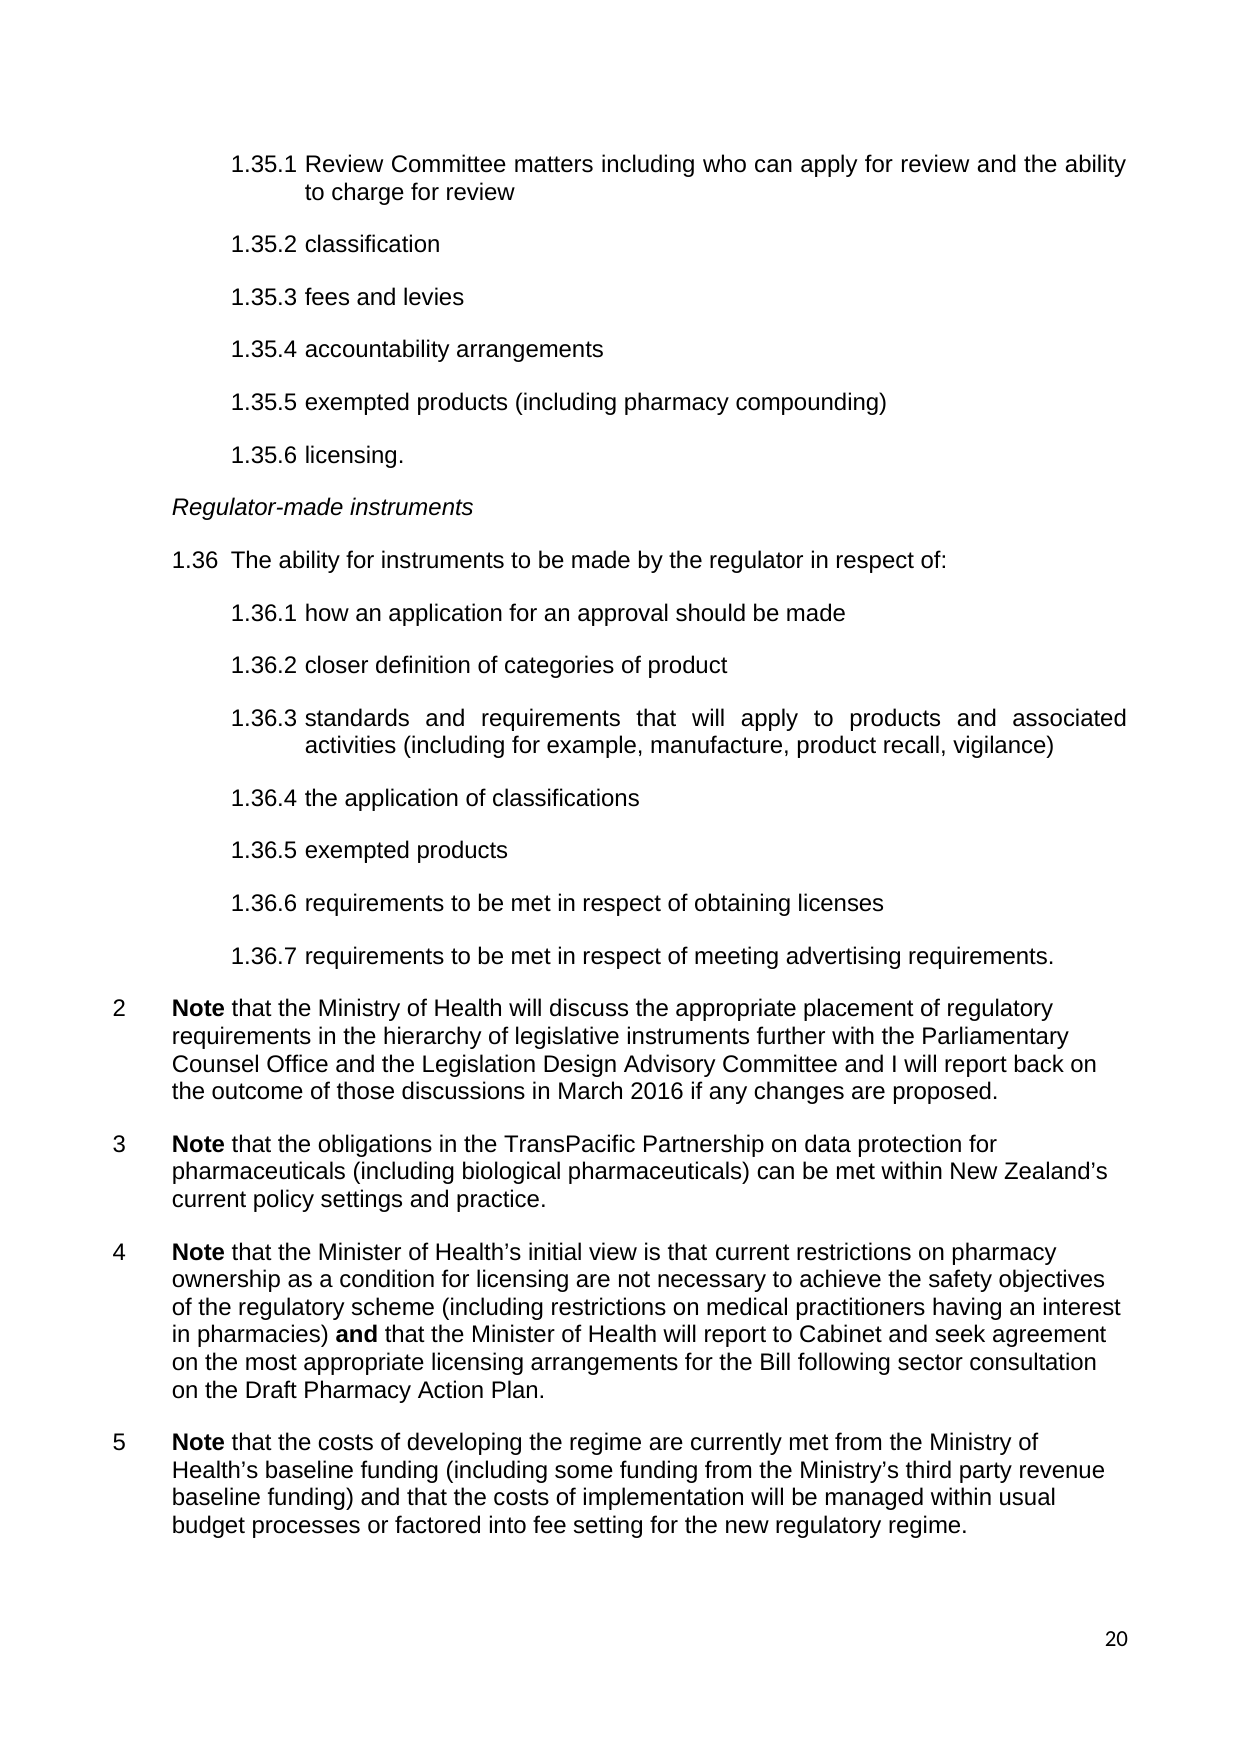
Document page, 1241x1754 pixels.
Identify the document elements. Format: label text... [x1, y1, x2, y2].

list fees and levies [231, 283, 1128, 310]
list Review Committee matters including who can apply for review and the ability to charge for review [231, 150, 1128, 205]
list exempted products (including pharmacy compounding) [231, 388, 1128, 416]
text Note that the costs of developing the regime are currently met from the Ministry of Health’s baseline funding (including some funding from the Ministry’s third party revenue baseline funding) and that the costs of implementation will be managed within usual budget processes or factored into fee setting for the new regulatory regime. [112, 1428, 1128, 1538]
list standards and requirements that will apply to products and associated activities (including for example, manufacture, product recall, vigilance) [231, 704, 1128, 759]
list accountability arrangements [231, 335, 1128, 363]
subtitle Regulator-made instruments [172, 493, 1128, 521]
list closer definition of categories of product [231, 651, 1128, 679]
list how an application for an approval should be made [231, 598, 1128, 626]
list requirements to be met in respect of obtaining licenses [231, 889, 1128, 917]
text Note that the obligations in the TransPacific Partnership on data protection for pharmaceuticals (including biological pharmaceuticals) can be met within New Zealand’s current policy settings and practice. [112, 1130, 1128, 1212]
list requirements to be met in respect of meeting advertising requirements. [231, 942, 1128, 969]
list classification [231, 230, 1128, 258]
list The ability for instruments to be made by the regulator in respect of: [172, 546, 1128, 573]
list licensing. [231, 441, 1128, 468]
list exempted products [231, 836, 1128, 864]
text Note that the Ministry of Health will discuss the appropriate placement of regulatory requirements in the hierarchy of legislative instruments further with the Parliamentary Counsel Office and the Legislation Design Advisory Committee and I will report back on the outcome of those discussions in March 2016 if any changes are proposed. [112, 994, 1128, 1105]
text Note that the Minister of Health’s initial view is that current restrictions on pharmacy ownership as a condition for licensing are not necessary to achieve the safety objectives of the regulatory scheme (including restrictions on medical practitioners having an interest in pharmacies) and that the Minister of Health will report to Cabinet and seek agreement on the most appropriate licensing arrangements for the Bill following sector consultation on the Draft Pharmacy Action Plan. [112, 1237, 1128, 1403]
list the application of classifications [231, 784, 1128, 811]
